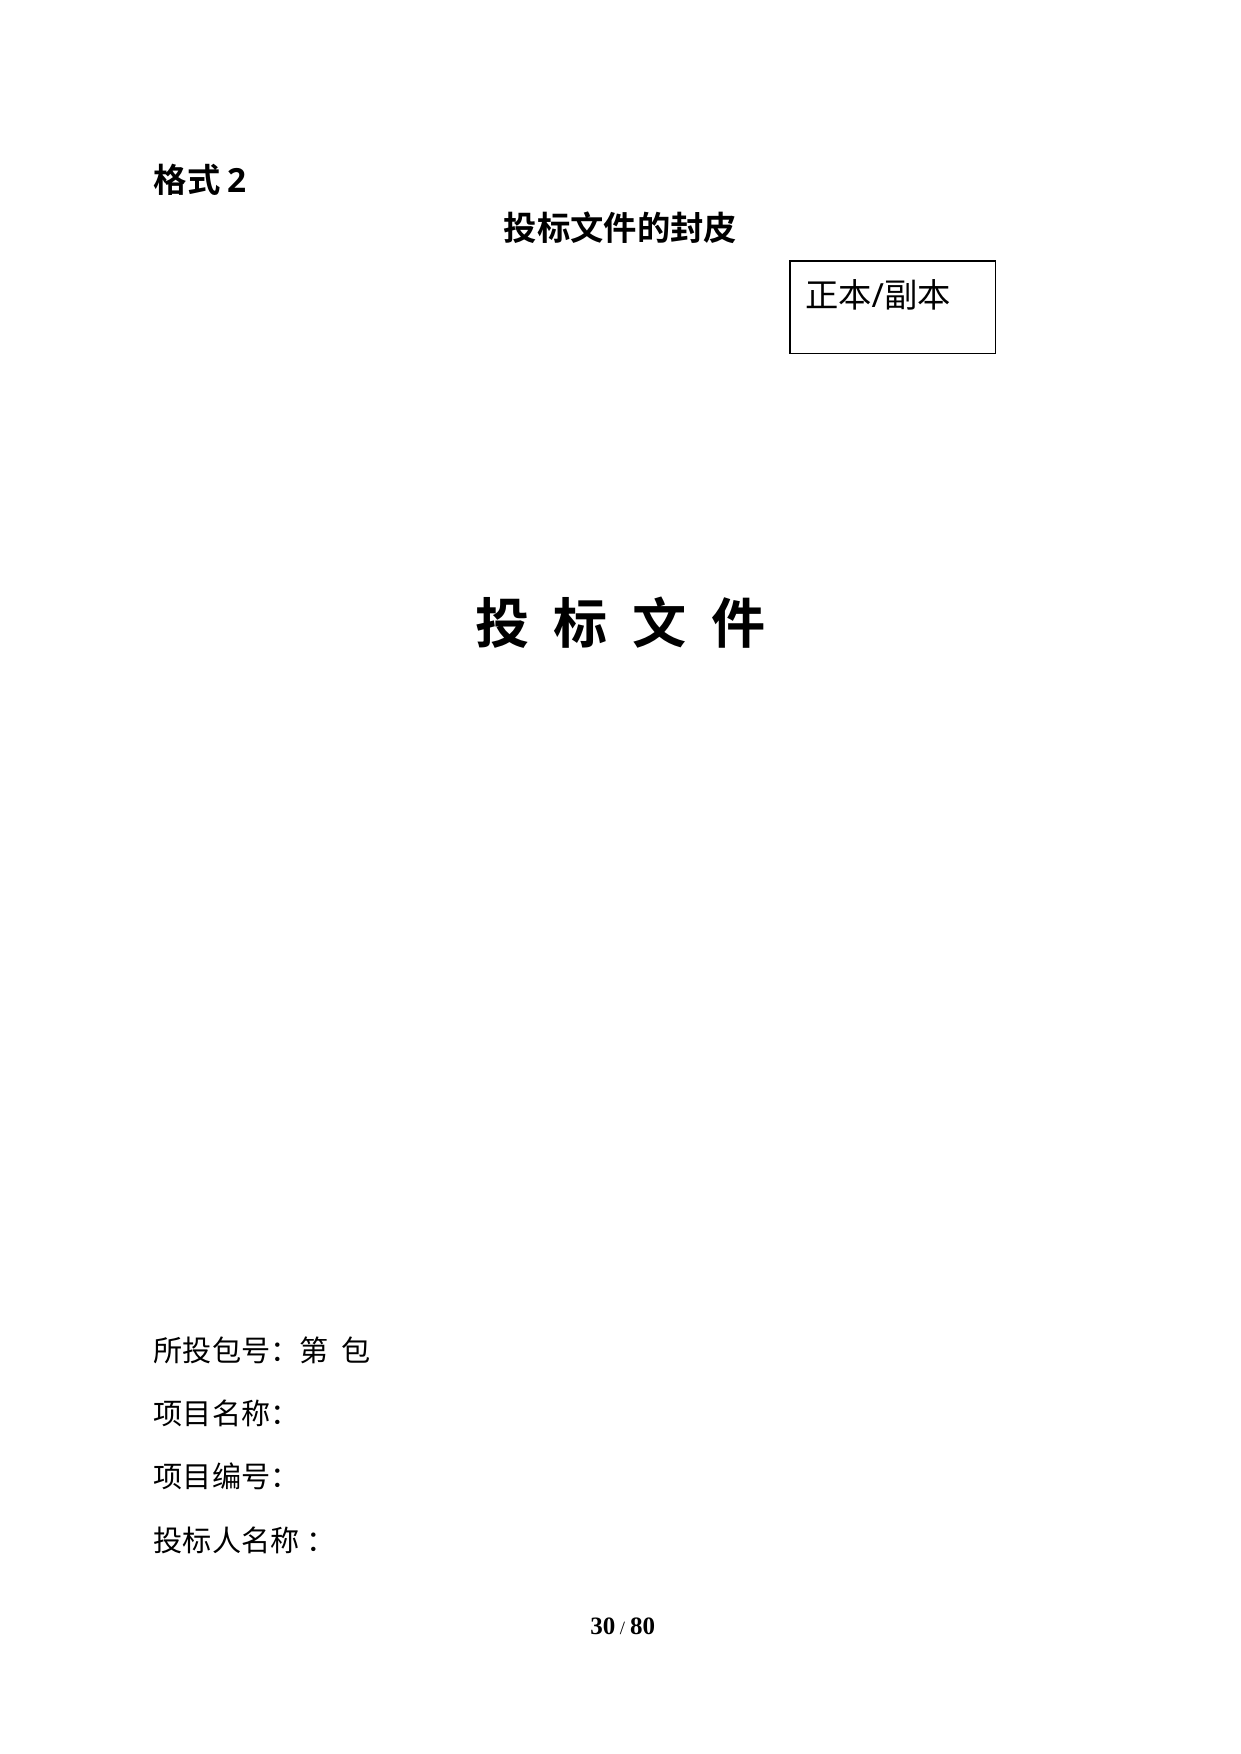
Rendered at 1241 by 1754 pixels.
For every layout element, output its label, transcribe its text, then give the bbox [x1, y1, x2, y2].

text 所投包号：第 包 [153, 1327, 1087, 1369]
text 项目编号： [153, 1454, 1087, 1496]
text 投标人名称 ： [153, 1517, 1087, 1560]
subtitle 格式2 [153, 153, 1087, 202]
text 项目名称： [153, 1391, 1087, 1433]
text 投标文件的封皮 [153, 202, 1087, 250]
text 投 标 文 件 [153, 581, 1087, 659]
